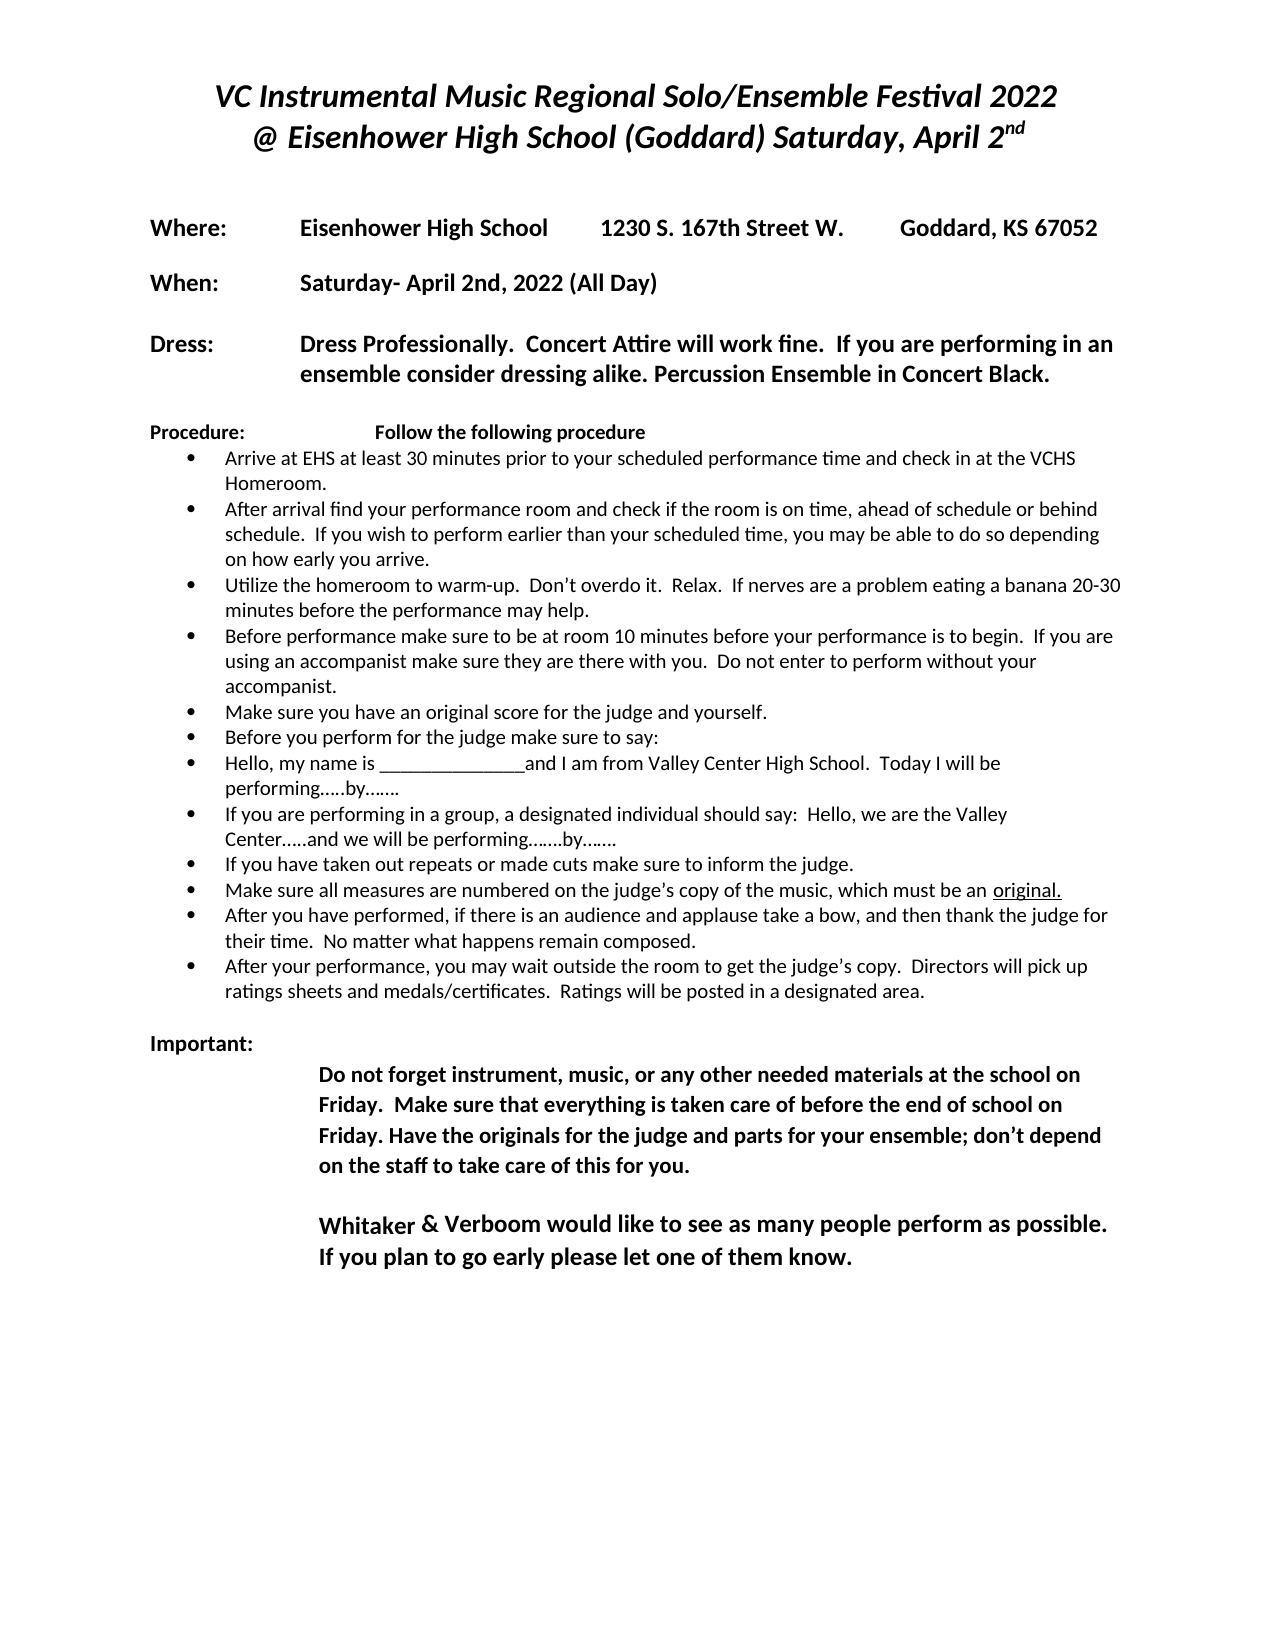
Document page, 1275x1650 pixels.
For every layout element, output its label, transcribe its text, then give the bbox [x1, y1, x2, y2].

text Procedure: Follow the following procedure [150, 419, 1125, 445]
text Where: Eisenhower High School 1230 S. 167th Street W. Goddard, KS 67052 [150, 212, 1125, 243]
list Arrive at EHS at least 30 minutes prior to your scheduled performance time and check in at the VCHS Homeroom. [187, 445, 1125, 496]
text Dress: Dress Professionally. Concert Attire will work fine. If you are performing in an ensemble consider dressing alike. Percussion Ensemble in Concert Black. [150, 328, 1125, 389]
list After arrival find your performance room and check if the room is on time, ahead of schedule or behind schedule. If you wish to perform earlier than your scheduled time, you may be able to do so depending on how early you arrive. [187, 496, 1125, 572]
list Make sure you have an original score for the judge and yourself. [187, 699, 1125, 724]
list Whitaker & Verboom would like to see as many people perform as possible. If you plan to go early please let one of them know. [300, 1208, 1125, 1271]
list Make sure all measures are numbered on the judge’s copy of the music, which must be an original. [187, 877, 1125, 902]
text When: Saturday- April 2nd, 2022 (All Day) [150, 267, 1125, 297]
list Before you perform for the judge make sure to say: [187, 724, 1125, 750]
list Hello, my name is ______________and I am from Valley Center High School. Today I will be performing…..by……. [187, 750, 1125, 801]
list After you have performed, if there is an audience and applause take a bow, and then thank the judge for their time. No matter what happens remain composed. [187, 902, 1125, 953]
list After your performance, you may wait outside the room to get the judge’s copy. Directors will pick up ratings sheets and medals/certificates. Ratings will be posted in a designated area. [187, 953, 1125, 1004]
list If you are performing in a group, a designated individual should say: Hello, we are the Valley Center…..and we will be performing…….by……. [187, 801, 1125, 852]
list Do not forget instrument, music, or any other needed materials at the school on Friday. Make sure that everything is taken care of before the end of school on Friday. Have the originals for the judge and parts for your ensemble; don’t depend on the staff to take care of this for you. [300, 1058, 1125, 1180]
text Important: [150, 1029, 1125, 1058]
list If you have taken out repeats or made cuts make sure to inform the judge. [187, 852, 1125, 877]
list Before performance make sure to be at room 10 minutes before your performance is to begin. If you are using an accompanist make sure they are there with you. Do not enter to perform without your accompanist. [187, 623, 1125, 699]
list Utilize the homeroom to warm-up. Don’t overdo it. Relax. If nerves are a problem eating a banana 20-30 minutes before the performance may help. [187, 572, 1125, 623]
